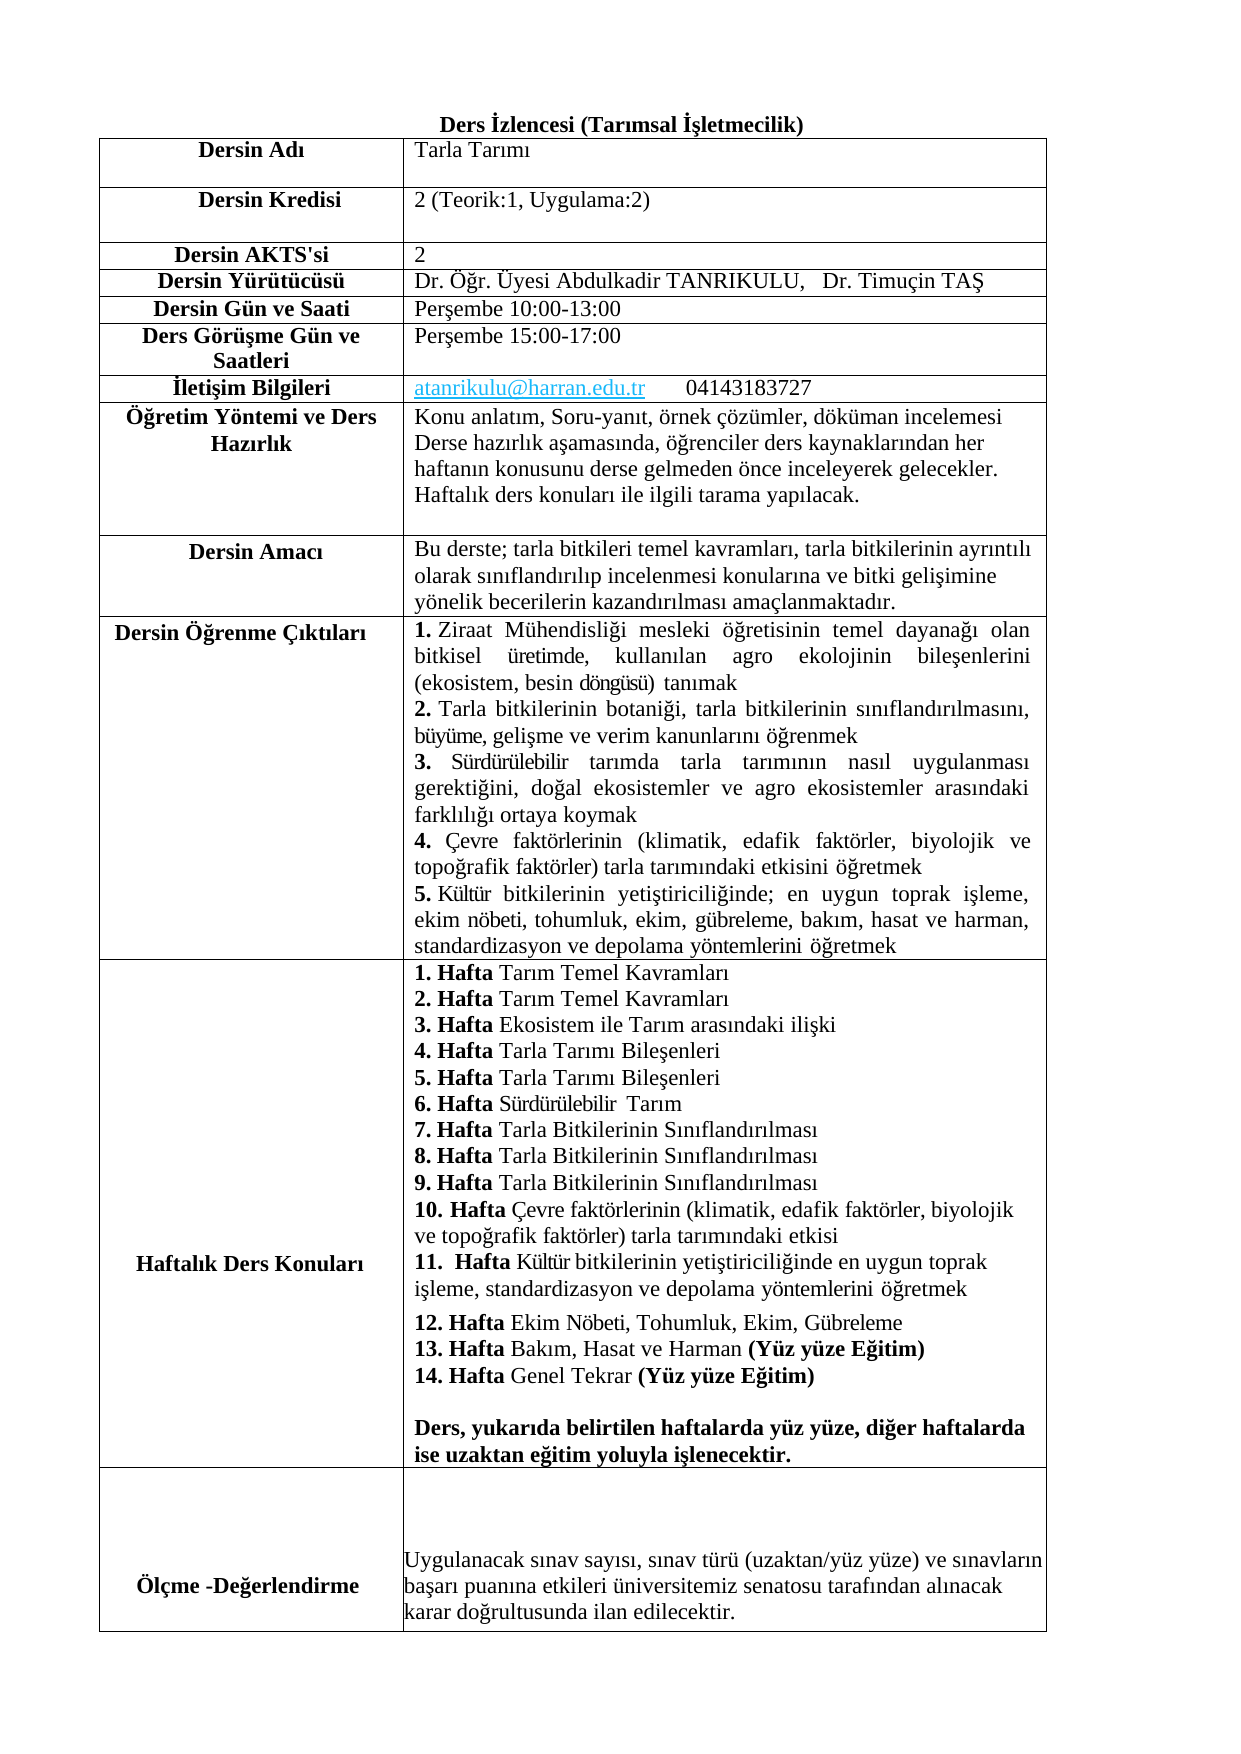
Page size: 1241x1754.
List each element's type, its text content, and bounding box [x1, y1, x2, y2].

table_cell Ziraat Mühendisliği mesleki öğretisinin temel dayanağı olan bitkisel üretimde, kullanılan agro ekolojinin bileşenlerini (ekosistem, besin döngüsü) tanımak Tarla bitkilerinin botaniği, tarla bitkilerinin sınıflandırılmasını, büyüme, gelişme ve verim kanunlarını öğrenmek Sürdürülebilir tarımda tarla tarımının nasıl uygulanması gerektiğini, doğal ekosistemler ve agro ekosistemler arasındaki farklılığı ortaya koymak Çevre faktörlerinin (klimatik, edafik faktörler, biyolojik ve topoğrafik faktörler) tarla tarımındaki etkisini öğretmek Kültür bitkilerinin yetiştiriciliğinde; en uygun toprak işleme, ekim nöbeti, tohumluk, ekim, gübreleme, bakım, hasat ve harman, standardizasyon ve depolama yöntemlerini öğretmek [404, 617, 1046, 959]
table_header Tarla Tarımı [404, 139, 1046, 187]
table_cell 2 (Teorik:1, Uygulama:2) [404, 188, 1046, 242]
table_cell atanrikulu@harran.edu.tr 04143183727 [404, 376, 1046, 402]
table_cell Dersin AKTS'si [100, 243, 403, 268]
table_cell 2 [404, 243, 1046, 268]
table_cell Konu anlatım, Soru-yanıt, örnek çözümler, döküman incelemesi Derse hazırlık aşamasında, öğrenciler ders kaynaklarından her haftanın konusunu derse gelmeden önce inceleyerek gelecekler. Haftalık ders konuları ile ilgili tarama yapılacak. [404, 403, 1046, 535]
table_cell Bu derste; tarla bitkileri temel kavramları, tarla bitkilerinin ayrıntılı olarak sınıflandırılıp incelenmesi konularına ve bitki gelişimine yönelik becerilerin kazandırılması amaçlanmaktadır. [404, 536, 1046, 616]
table_cell Haftalık Ders Konuları [100, 960, 403, 1467]
table_cell Uygulanacak sınav sayısı, sınav türü (uzaktan/yüz yüze) ve sınavların başarı puanına etkileri üniversitemiz senatosu tarafından alınacak karar doğrultusunda ilan edilecektir. [404, 1468, 1046, 1631]
table_cell Dersin Gün ve Saati [100, 297, 403, 322]
table_cell Öğretim Yöntemi ve Ders Hazırlık [100, 403, 403, 535]
text Ders İzlencesi (Tarımsal İşletmecilik) [420, 111, 823, 137]
table_cell İletişim Bilgileri [100, 376, 403, 402]
table_cell Dersin Kredisi [100, 188, 403, 242]
table_cell Dersin Yürütücüsü [100, 270, 403, 296]
table_cell Dersin Öğrenme Çıktıları [100, 617, 403, 959]
table_cell Ölçme -Değerlendirme [100, 1468, 403, 1631]
table_cell Dersin Amacı [100, 536, 403, 616]
table_cell Dr. Öğr. Üyesi Abdulkadir TANRIKULU, Dr. Timuçin TAŞ [404, 270, 1046, 296]
table_cell Hafta Tarım Temel Kavramları Hafta Tarım Temel Kavramları Hafta Ekosistem ile Tarım arasındaki ilişki Hafta Tarla Tarımı Bileşenleri Hafta Tarla Tarımı Bileşenleri Hafta Sürdürülebilir Tarım Hafta Tarla Bitkilerinin Sınıflandırılması Hafta Tarla Bitkilerinin Sınıflandırılması Hafta Tarla Bitkilerinin Sınıflandırılması Hafta Çevre faktörlerinin (klimatik, edafik faktörler, biyolojik ve topoğrafik faktörler) tarla tarımındaki etkisi Hafta Kültür bitkilerinin yetiştiriciliğinde en uygun toprak işleme, standardizasyon ve depolama yöntemlerini öğretmek Hafta Ekim Nöbeti, Tohumluk, Ekim, Gübreleme Hafta Bakım, Hasat ve Harman (Yüz yüze Eğitim) Hafta Genel Tekrar (Yüz yüze Eğitim) Ders, yukarıda belirtilen haftalarda yüz yüze, diğer haftalarda ise uzaktan eğitim yoluyla işlenecektir. [404, 960, 1046, 1467]
table_header Dersin Adı [100, 139, 403, 187]
table_cell Ders Görüşme Gün ve Saatleri [100, 324, 403, 375]
table_cell Perşembe 15:00-17:00 [404, 324, 1046, 375]
table_cell Perşembe 10:00-13:00 [404, 297, 1046, 322]
